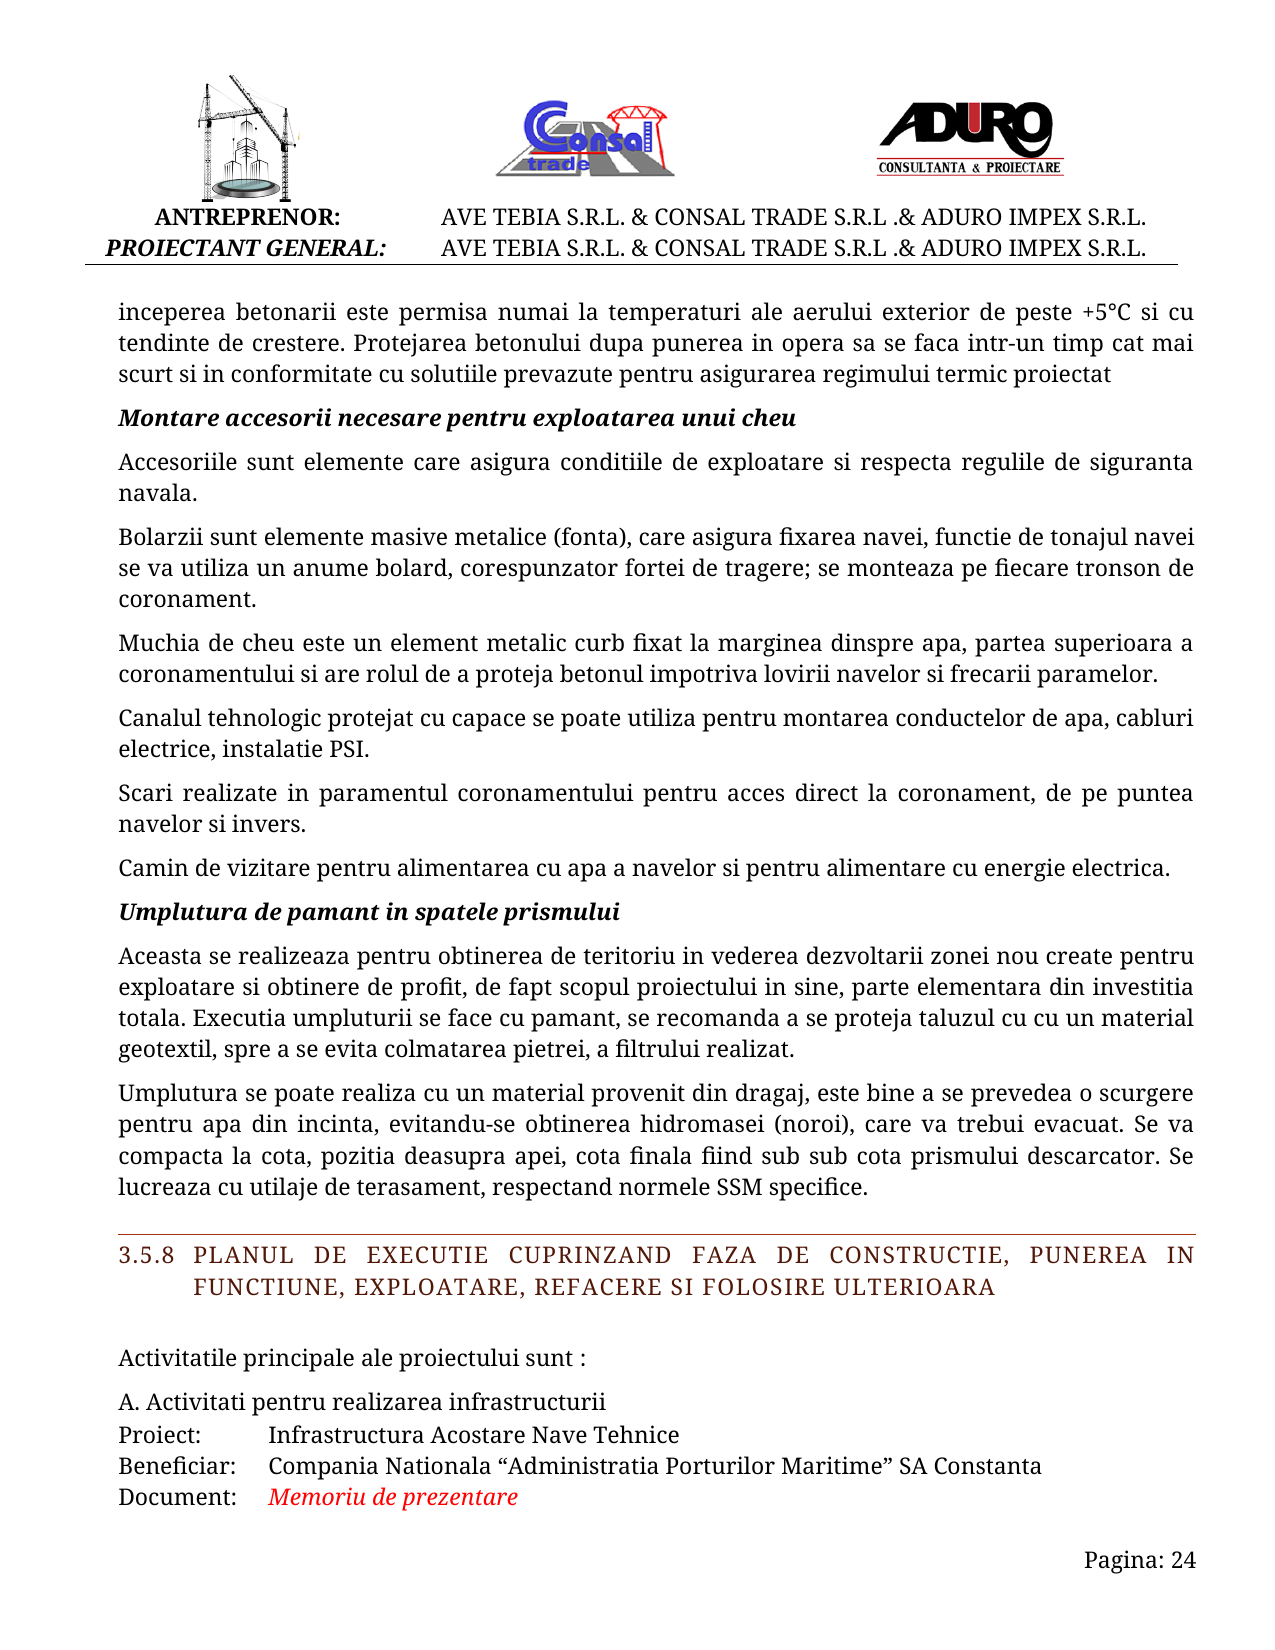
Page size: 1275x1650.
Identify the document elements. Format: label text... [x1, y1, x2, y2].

text Montare accesorii necesare pentru exploatarea unui cheu [118, 402, 1196, 433]
text Scari realizate in paramentul coronamentului pentru acces direct la coronament, de pe puntea navelor si invers. [118, 777, 1196, 840]
text Bolarzii sunt elemente masive metalice (fonta), care asigura fixarea navei, functie de tonajul navei se va utiliza un anume bolard, corespunzator fortei de tragere; se monteaza pe fiecare tronson de coronament. [118, 521, 1196, 615]
picture [875, 97, 1068, 179]
text Umplutura se poate realiza cu un material provenit din dragaj, este bine a se prevedea o scurgere pentru apa din incinta, evitandu-se obtinerea hidromasei (noroi), care va trebui evacuat. Se va compacta la cota, pozitia deasupra apei, cota finala fiind sub sub cota prismului descarcator. Se lucreaza cu utilaje de terasament, respectand normele SSM specifice. [118, 1077, 1196, 1202]
picture [489, 92, 686, 184]
text Camin de vizitare pentru alimentarea cu apa a navelor si pentru alimentare cu energie electrica. [118, 852, 1196, 883]
text Activitatile principale ale proiectului sunt : [118, 1342, 1196, 1373]
subtitle Planul de executie cuprinzand faza de constructie, punerea in functiune, exploatare, refacere si folosire ulterioara [118, 1235, 1196, 1302]
text A. Activitati pentru realizarea infrastructurii [118, 1386, 1196, 1417]
text Aceasta se realizeaza pentru obtinerea de teritoriu in vederea dezvoltarii zonei nou create pentru exploatare si obtinere de profit, de fapt scopul proiectului in sine, parte elementara din investitia totala. Executia umpluturii se face cu pamant, se recomanda a se proteja taluzul cu cu un material geotextil, spre a se evita colmatarea pietrei, a filtrului realizat. [118, 940, 1196, 1065]
picture [195, 75, 300, 202]
text Muchia de cheu este un element metalic curb fixat la marginea dinspre apa, partea superioara a coronamentului si are rolul de a proteja betonul impotriva lovirii navelor si frecarii paramelor. [118, 627, 1196, 690]
text Umplutura de pamant in spatele prismului [118, 896, 1196, 927]
text Canalul tehnologic protejat cu capace se poate utiliza pentru montarea conductelor de apa, cabluri electrice, instalatie PSI. [118, 702, 1196, 765]
text Accesoriile sunt elemente care asigura conditiile de exploatare si respecta regulile de siguranta navala. [118, 446, 1196, 508]
